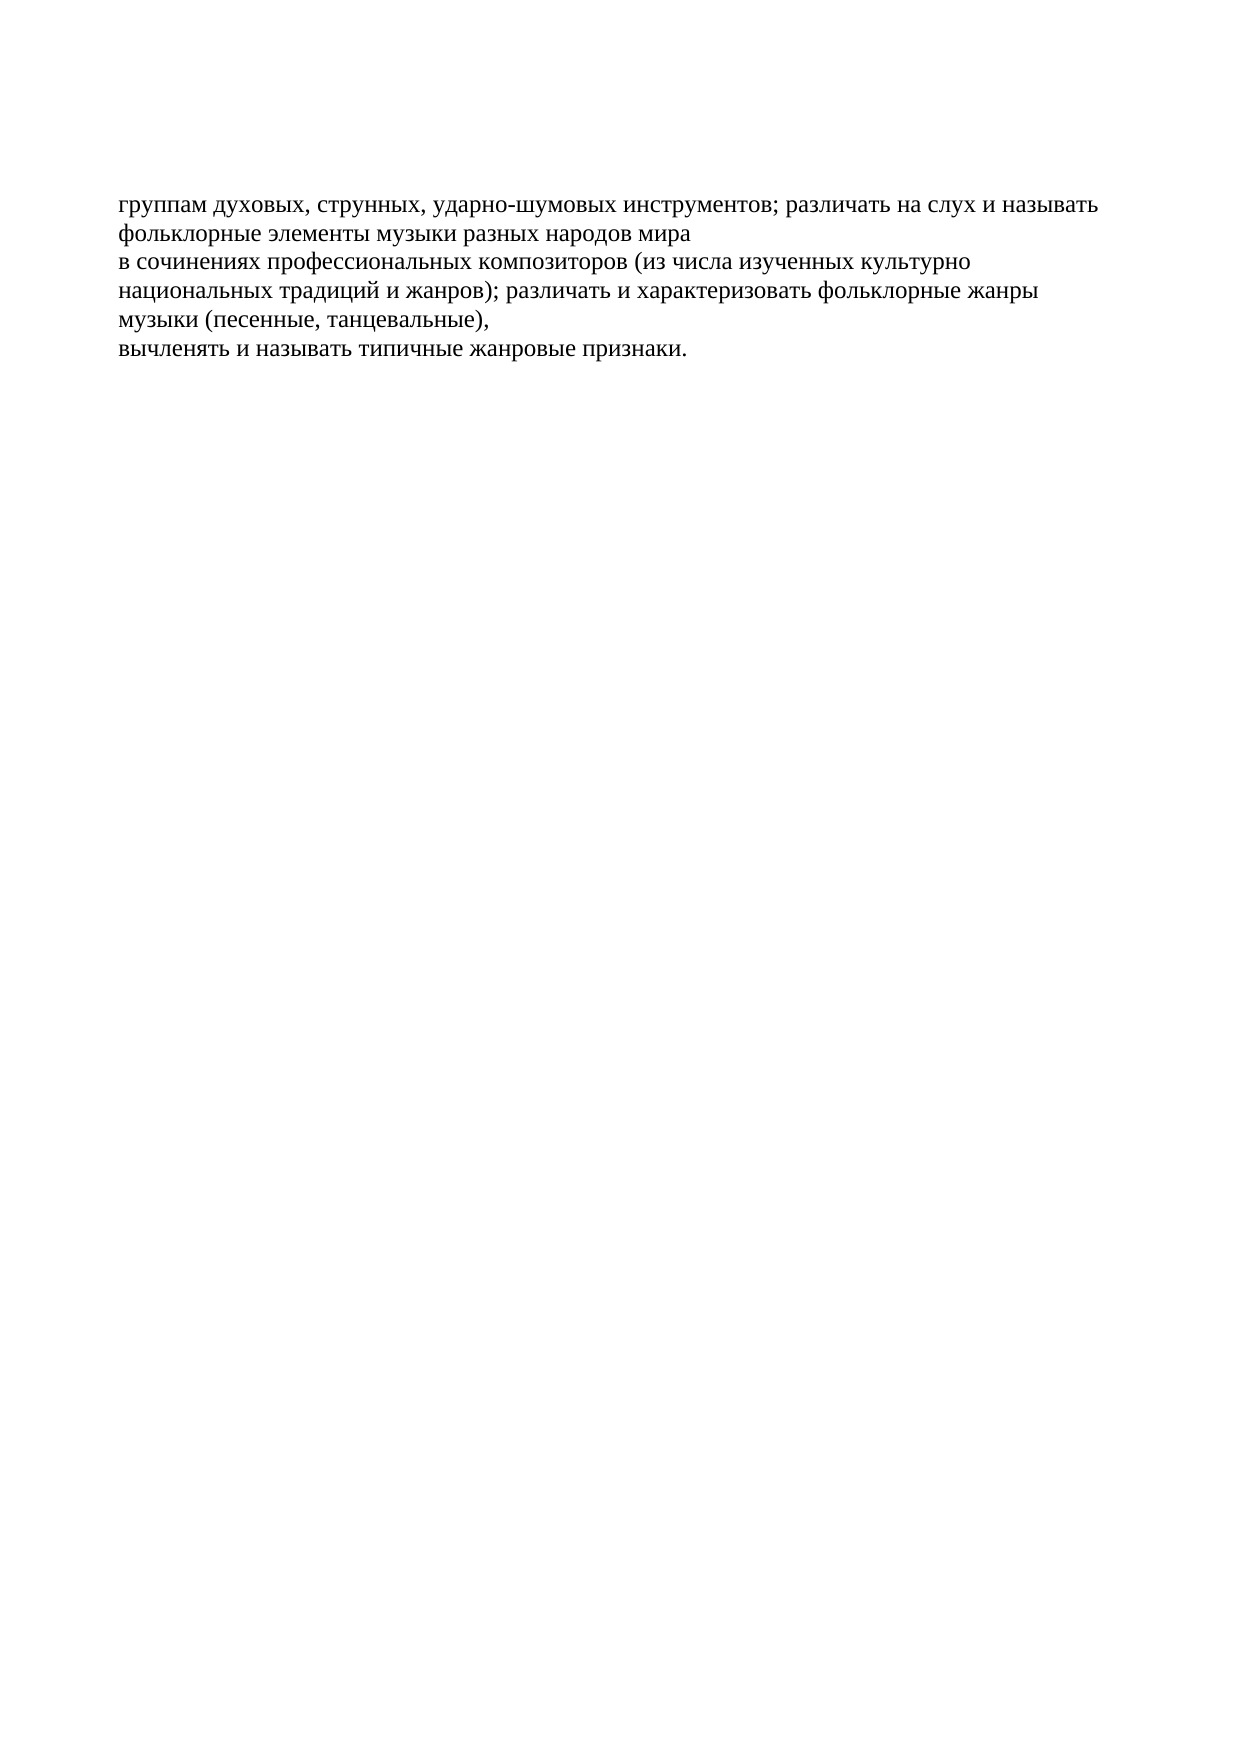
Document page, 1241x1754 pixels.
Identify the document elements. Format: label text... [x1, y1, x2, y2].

text в сочинениях профессиональных композиторов (из числа изученных культурно национальных традиций и жанров); различать и характеризовать фольклорные жанры музыки (песенные, танцевальные), [118, 246, 1117, 333]
text группам духовых, струнных, ударно-шумовых инструментов; различать на слух и называть фольклорные элементы музыки разных народов мира [118, 189, 1117, 246]
text вычленять и называть типичные жанровые признаки. [118, 333, 1117, 361]
